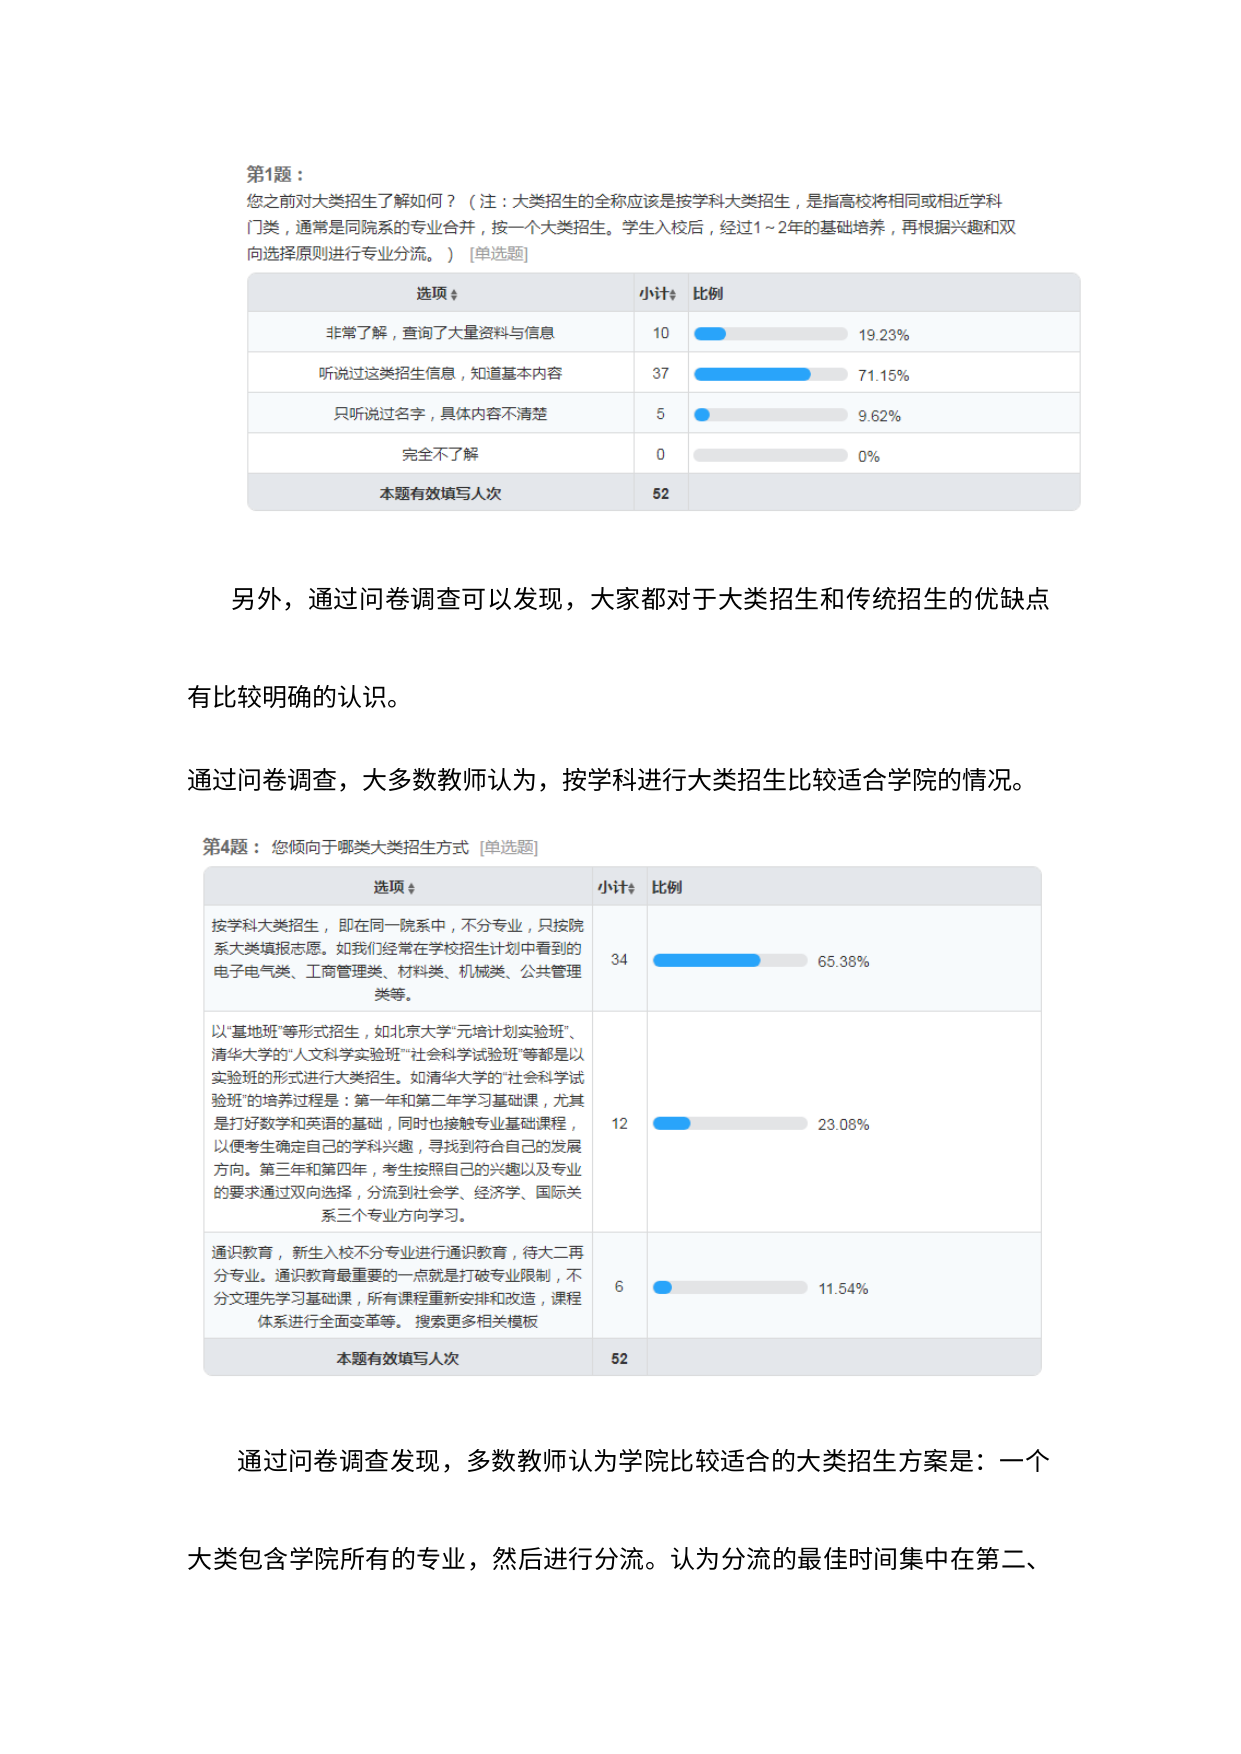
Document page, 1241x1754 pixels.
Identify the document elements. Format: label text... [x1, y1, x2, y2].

picture [187, 829, 1054, 1387]
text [187, 1427, 1053, 1590]
picture [231, 162, 1096, 522]
text 另外，通过问卷调查可以发现，大家都对于大类招生和传统招生的优缺点有比较明确的认识。 [187, 565, 1053, 728]
text 通过问卷调查，大多数教师认为，按学科进行大类招生比较适合学院的情况。 [187, 746, 1053, 811]
